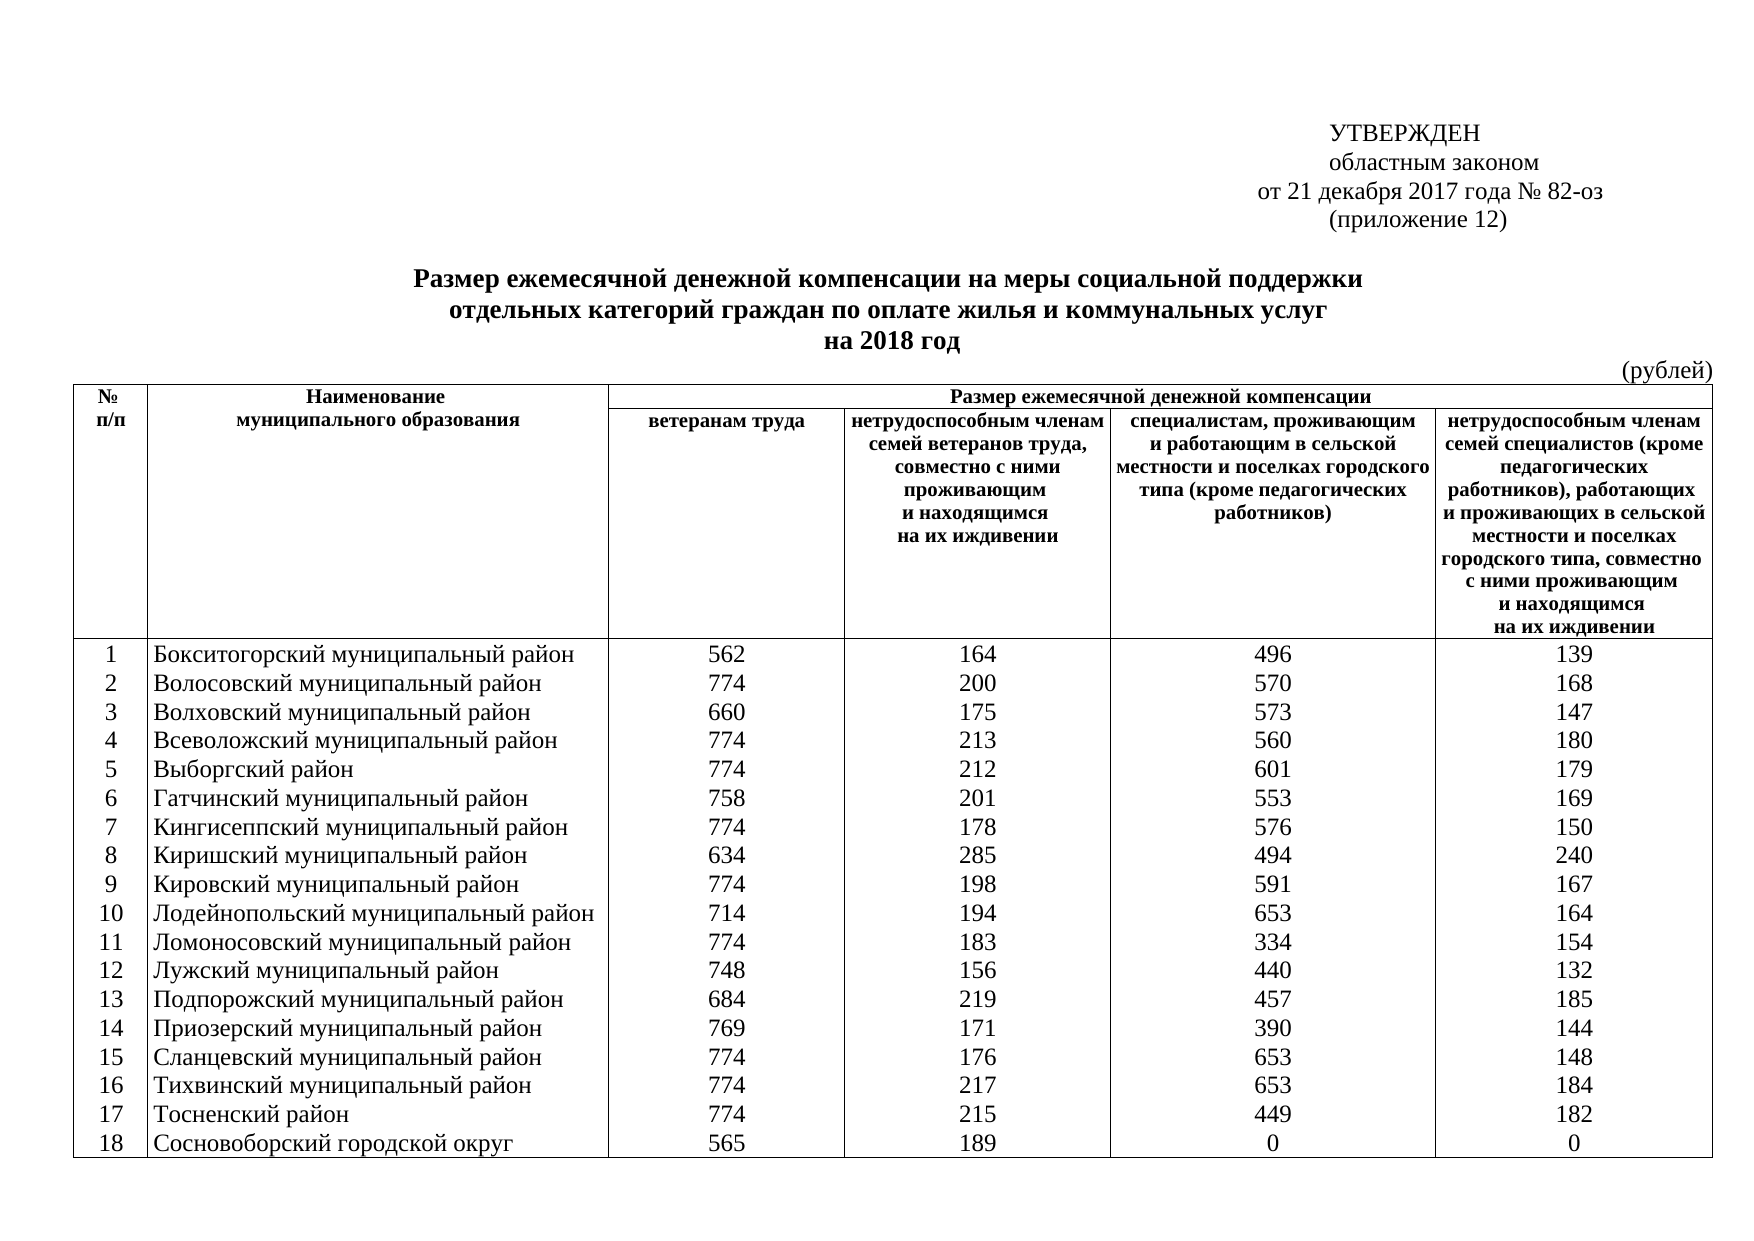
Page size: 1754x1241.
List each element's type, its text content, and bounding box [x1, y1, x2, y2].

table_cell 14 [74, 1013, 147, 1042]
table_cell 15 [74, 1042, 147, 1071]
table_cell 167 [1436, 869, 1712, 898]
text УТВЕРЖДЕН [1329, 118, 1695, 147]
table_cell 1 [74, 639, 147, 668]
table_cell 9 [74, 869, 147, 898]
table_cell 201 [845, 783, 1110, 812]
table_cell 185 [1436, 984, 1712, 1013]
table_cell Кировский муниципальный район [148, 869, 608, 898]
table_cell 390 [1111, 1013, 1435, 1042]
table_cell специалистам, проживающим и работающим в сельской местности и поселках городского типа (кроме педагогических работников) [1111, 409, 1435, 638]
table_cell 653 [1111, 898, 1435, 927]
table_cell 176 [845, 1042, 1110, 1071]
table_cell 184 [1436, 1071, 1712, 1099]
table_cell 219 [845, 984, 1110, 1013]
table_cell ветеранам труда [609, 409, 844, 638]
table_cell 7 [74, 812, 147, 841]
table_cell 164 [1436, 898, 1712, 927]
table_cell 215 [845, 1099, 1110, 1128]
text (приложение 12) [1329, 204, 1695, 233]
table_cell 164 [845, 639, 1110, 668]
table_cell 0 [1111, 1128, 1435, 1157]
table_cell 714 [609, 898, 844, 927]
table_cell 240 [1436, 841, 1712, 869]
table_cell 3 [74, 697, 147, 726]
table_cell 183 [845, 927, 1110, 956]
table_cell Приозерский муниципальный район [148, 1013, 608, 1042]
table_cell 601 [1111, 754, 1435, 783]
table_cell 440 [1111, 956, 1435, 984]
table_cell 154 [1436, 927, 1712, 956]
table_cell 171 [845, 1013, 1110, 1042]
table_cell 560 [1111, 726, 1435, 754]
text (рублей) [89, 355, 1713, 384]
table_cell 0 [1436, 1128, 1712, 1157]
table_cell Бокситогорский муниципальный район [148, 639, 608, 668]
table_cell 12 [74, 956, 147, 984]
table_cell 212 [845, 754, 1110, 783]
table_cell Гатчинский муниципальный район [148, 783, 608, 812]
table_cell 449 [1111, 1099, 1435, 1128]
table_cell 748 [609, 956, 844, 984]
table_cell Кингисеппский муниципальный район [148, 812, 608, 841]
table_cell Ломоносовский муниципальный район [148, 927, 608, 956]
table_cell 2 [74, 668, 147, 697]
table_cell 5 [74, 754, 147, 783]
table_cell 774 [609, 1071, 844, 1099]
table_cell 653 [1111, 1071, 1435, 1099]
table_cell нетрудоспособным членам семей специалистов (кроме педагогических работников), работающих и проживающих в сельской местности и поселках городского типа, совместно с ними проживающим и находящимся на их иждивении [1436, 409, 1712, 638]
table_cell 684 [609, 984, 844, 1013]
table_cell 774 [609, 1042, 844, 1071]
table_cell Выборгский район [148, 754, 608, 783]
table_cell 774 [609, 812, 844, 841]
table_cell Сланцевский муниципальный район [148, 1042, 608, 1071]
table_cell 169 [1436, 783, 1712, 812]
text от 21 декабря 2017 года № 82-оз [89, 176, 1695, 204]
table_cell 168 [1436, 668, 1712, 697]
table_cell 6 [74, 783, 147, 812]
table_cell 178 [845, 812, 1110, 841]
table_header Наименование муниципального образования [148, 385, 608, 638]
table_cell 576 [1111, 812, 1435, 841]
table_cell 148 [1436, 1042, 1712, 1071]
table_cell 10 [74, 898, 147, 927]
table_cell 774 [609, 927, 844, 956]
table_cell 17 [74, 1099, 147, 1128]
table_cell Тосненский район [148, 1099, 608, 1128]
table_header № п/п [74, 385, 147, 638]
table_cell 334 [1111, 927, 1435, 956]
table_cell 189 [845, 1128, 1110, 1157]
table_cell Лужский муниципальный район [148, 956, 608, 984]
table_cell 144 [1436, 1013, 1712, 1042]
table_cell 774 [609, 869, 844, 898]
table_cell 11 [74, 927, 147, 956]
table_cell 139 [1436, 639, 1712, 668]
table_cell 774 [609, 726, 844, 754]
table_cell 570 [1111, 668, 1435, 697]
table_cell 198 [845, 869, 1110, 898]
table_cell 769 [609, 1013, 844, 1042]
table_cell 213 [845, 726, 1110, 754]
table_cell 774 [609, 668, 844, 697]
table_cell 634 [609, 841, 844, 869]
table_cell 553 [1111, 783, 1435, 812]
table_cell 457 [1111, 984, 1435, 1013]
table_cell 774 [609, 754, 844, 783]
table_cell 16 [74, 1071, 147, 1099]
table_cell 591 [1111, 869, 1435, 898]
table_cell Сосновоборский городской округ [148, 1128, 608, 1157]
table_cell 660 [609, 697, 844, 726]
table_cell 573 [1111, 697, 1435, 726]
table_cell Лодейнопольский муниципальный район [148, 898, 608, 927]
table_cell 494 [1111, 841, 1435, 869]
table_cell 562 [609, 639, 844, 668]
table_cell 180 [1436, 726, 1712, 754]
text областным законом [1329, 147, 1695, 176]
table_cell 200 [845, 668, 1110, 697]
table_cell Всеволожский муниципальный район [148, 726, 608, 754]
table_cell 285 [845, 841, 1110, 869]
table_cell 217 [845, 1071, 1110, 1099]
table_cell 179 [1436, 754, 1712, 783]
table_cell Волховский муниципальный район [148, 697, 608, 726]
table_cell 4 [74, 726, 147, 754]
table_cell 150 [1436, 812, 1712, 841]
table_cell 565 [609, 1128, 844, 1157]
table_cell 8 [74, 841, 147, 869]
text Размер ежемесячной денежной компенсации на меры социальной поддержки отдельных категорий граждан по оплате жилья и коммунальных услуг на 2018 год [89, 262, 1695, 355]
table_cell Волосовский муниципальный район [148, 668, 608, 697]
table_cell 182 [1436, 1099, 1712, 1128]
table_cell Киришский муниципальный район [148, 841, 608, 869]
table_header Размер ежемесячной денежной компенсации [609, 385, 1712, 408]
table_cell 758 [609, 783, 844, 812]
table_cell Подпорожский муниципальный район [148, 984, 608, 1013]
table_cell 194 [845, 898, 1110, 927]
table_cell 13 [74, 984, 147, 1013]
table_cell 175 [845, 697, 1110, 726]
table_cell 774 [609, 1099, 844, 1128]
table_cell 18 [74, 1128, 147, 1157]
table_cell 147 [1436, 697, 1712, 726]
table_cell 653 [1111, 1042, 1435, 1071]
table_cell Тихвинский муниципальный район [148, 1071, 608, 1099]
table_cell 132 [1436, 956, 1712, 984]
table_cell 496 [1111, 639, 1435, 668]
table_cell нетрудоспособным членам семей ветеранов труда, совместно с ними проживающим и находящимся на их иждивении [845, 409, 1110, 638]
table_cell 156 [845, 956, 1110, 984]
